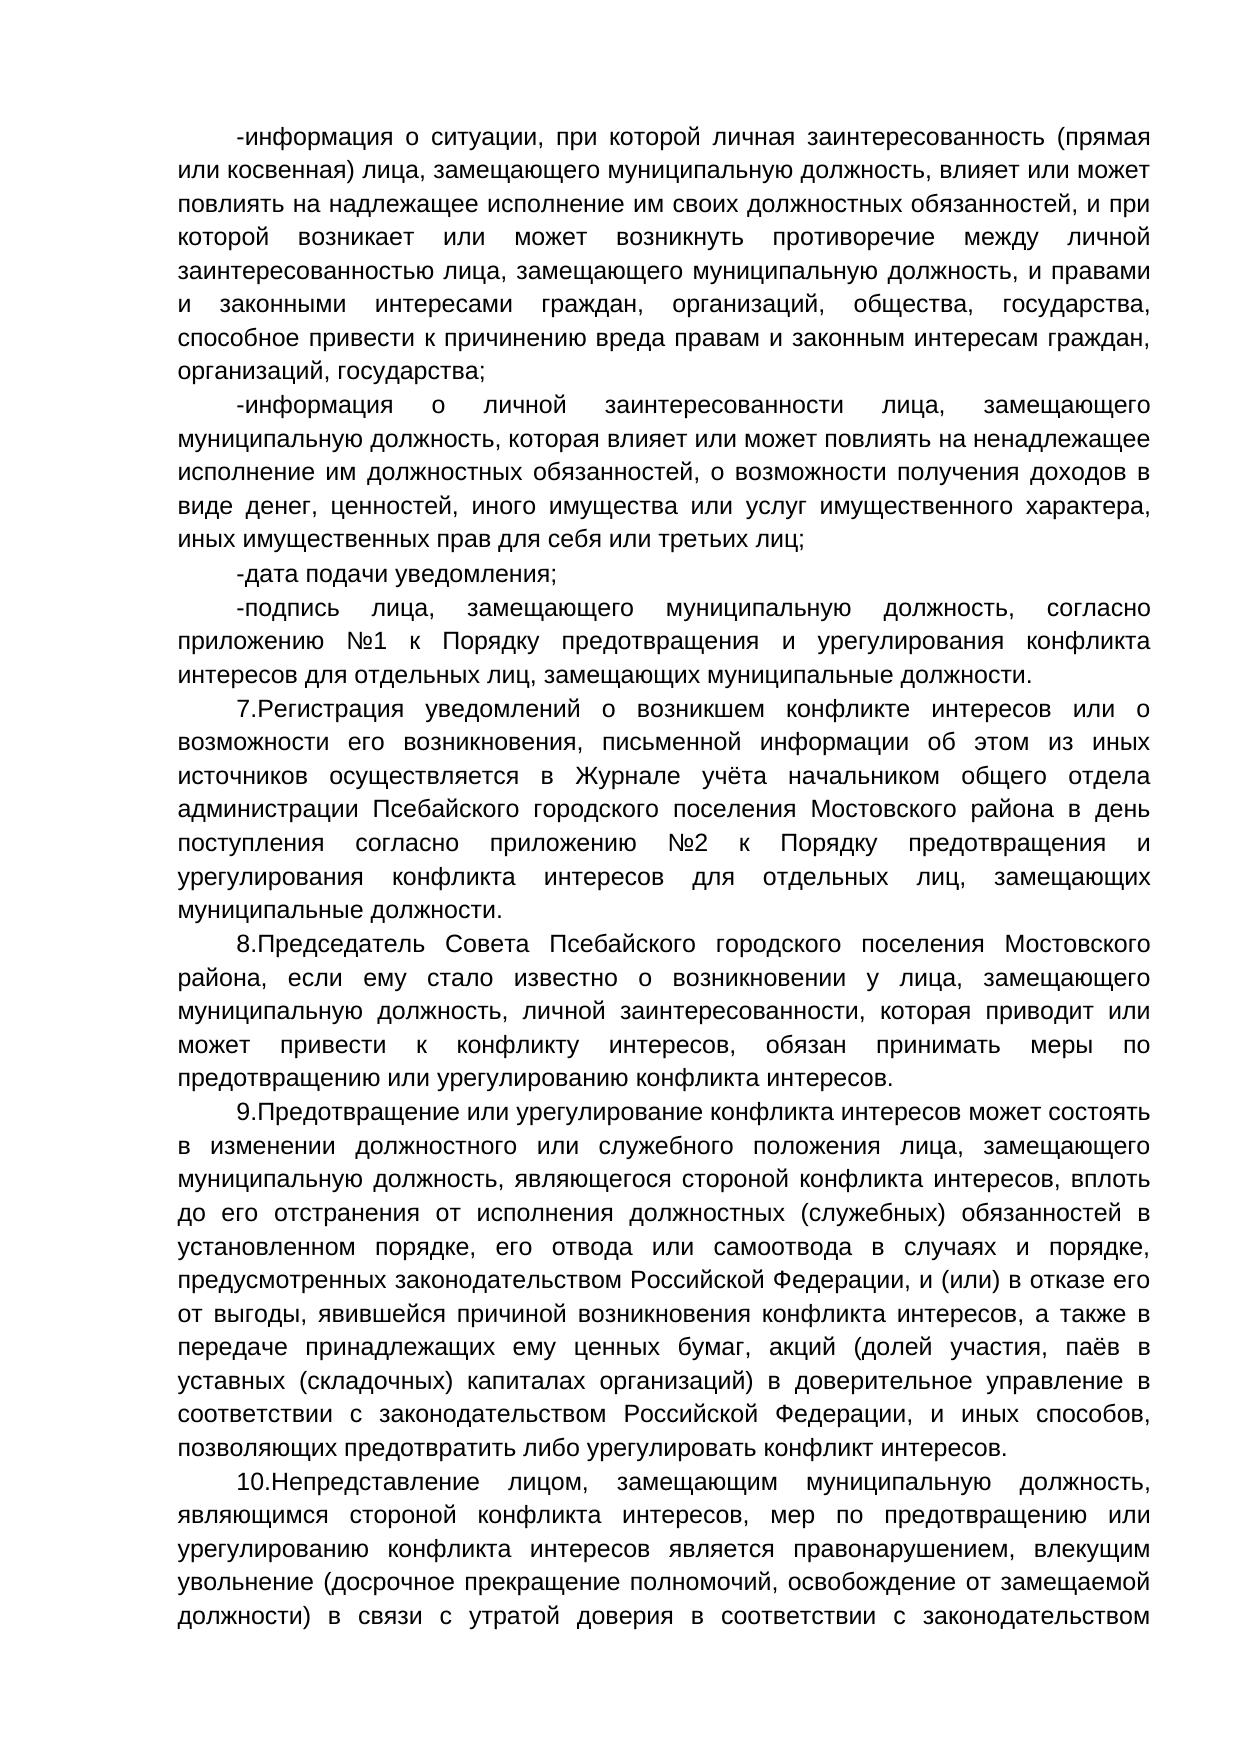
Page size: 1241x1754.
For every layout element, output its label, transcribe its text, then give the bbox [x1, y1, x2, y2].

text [177, 1463, 1152, 1631]
text -подпись лица, замещающего муниципальную должность, согласно приложению №1 к Порядку предотвращения и урегулирования конфликта интересов для отдельных лиц, замещающих муниципальные должности. [177, 589, 1152, 690]
text 7.Регистрация уведомлений о возникшем конфликте интересов или о возможности его возникновения, письменной информации об этом из иных источников осуществляется в Журнале учёта начальником общего отдела администрации Псебайского городского поселения Мостовского района в день поступления согласно приложению №2 к Порядку предотвращения и урегулирования конфликта интересов для отдельных лиц, замещающих муниципальные должности. [177, 690, 1152, 925]
text 9.Предотвращение или урегулирование конфликта интересов может состоять в изменении должностного или служебного положения лица, замещающего муниципальную должность, являющегося стороной конфликта интересов, вплоть до его отстранения от исполнения должностных (служебных) обязанностей в установленном порядке, его отвода или самоотвода в случаях и порядке, предусмотренных законодательством Российской Федерации, и (или) в отказе его от выгоды, явившейся причиной возникновения конфликта интересов, а также в передаче принадлежащих ему ценных бумаг, акций (долей участия, паёв в уставных (складочных) капиталах организаций) в доверительное управление в соответствии с законодательством Российской Федерации, и иных способов, позволяющих предотвратить либо урегулировать конфликт интересов. [177, 1094, 1152, 1463]
text -информация о ситуации, при которой личная заинтересованность (прямая или косвенная) лица, замещающего муниципальную должность, влияет или может повлиять на надлежащее исполнение им своих должностных обязанностей, и при которой возникает или может возникнуть противоречие между личной заинтересованностью лица, замещающего муниципальную должность, и правами и законными интересами граждан, организаций, общества, государства, способное привести к причинению вреда правам и законным интересам граждан, организаций, государства; [177, 118, 1152, 386]
text -дата подачи уведомления; [177, 555, 1152, 589]
text 8.Председатель Совета Псебайского городского поселения Мостовского района, если ему стало известно о возникновении у лица, замещающего муниципальную должность, личной заинтересованности, которая приводит или может привести к конфликту интересов, обязан принимать меры по предотвращению или урегулированию конфликта интересов. [177, 926, 1152, 1093]
text -информация о личной заинтересованности лица, замещающего муниципальную должность, которая влияет или может повлиять на ненадлежащее исполнение им должностных обязанностей, о возможности получения доходов в виде денег, ценностей, иного имущества или услуг имущественного характера, иных имущественных прав для себя или третьих лиц; [177, 387, 1152, 555]
